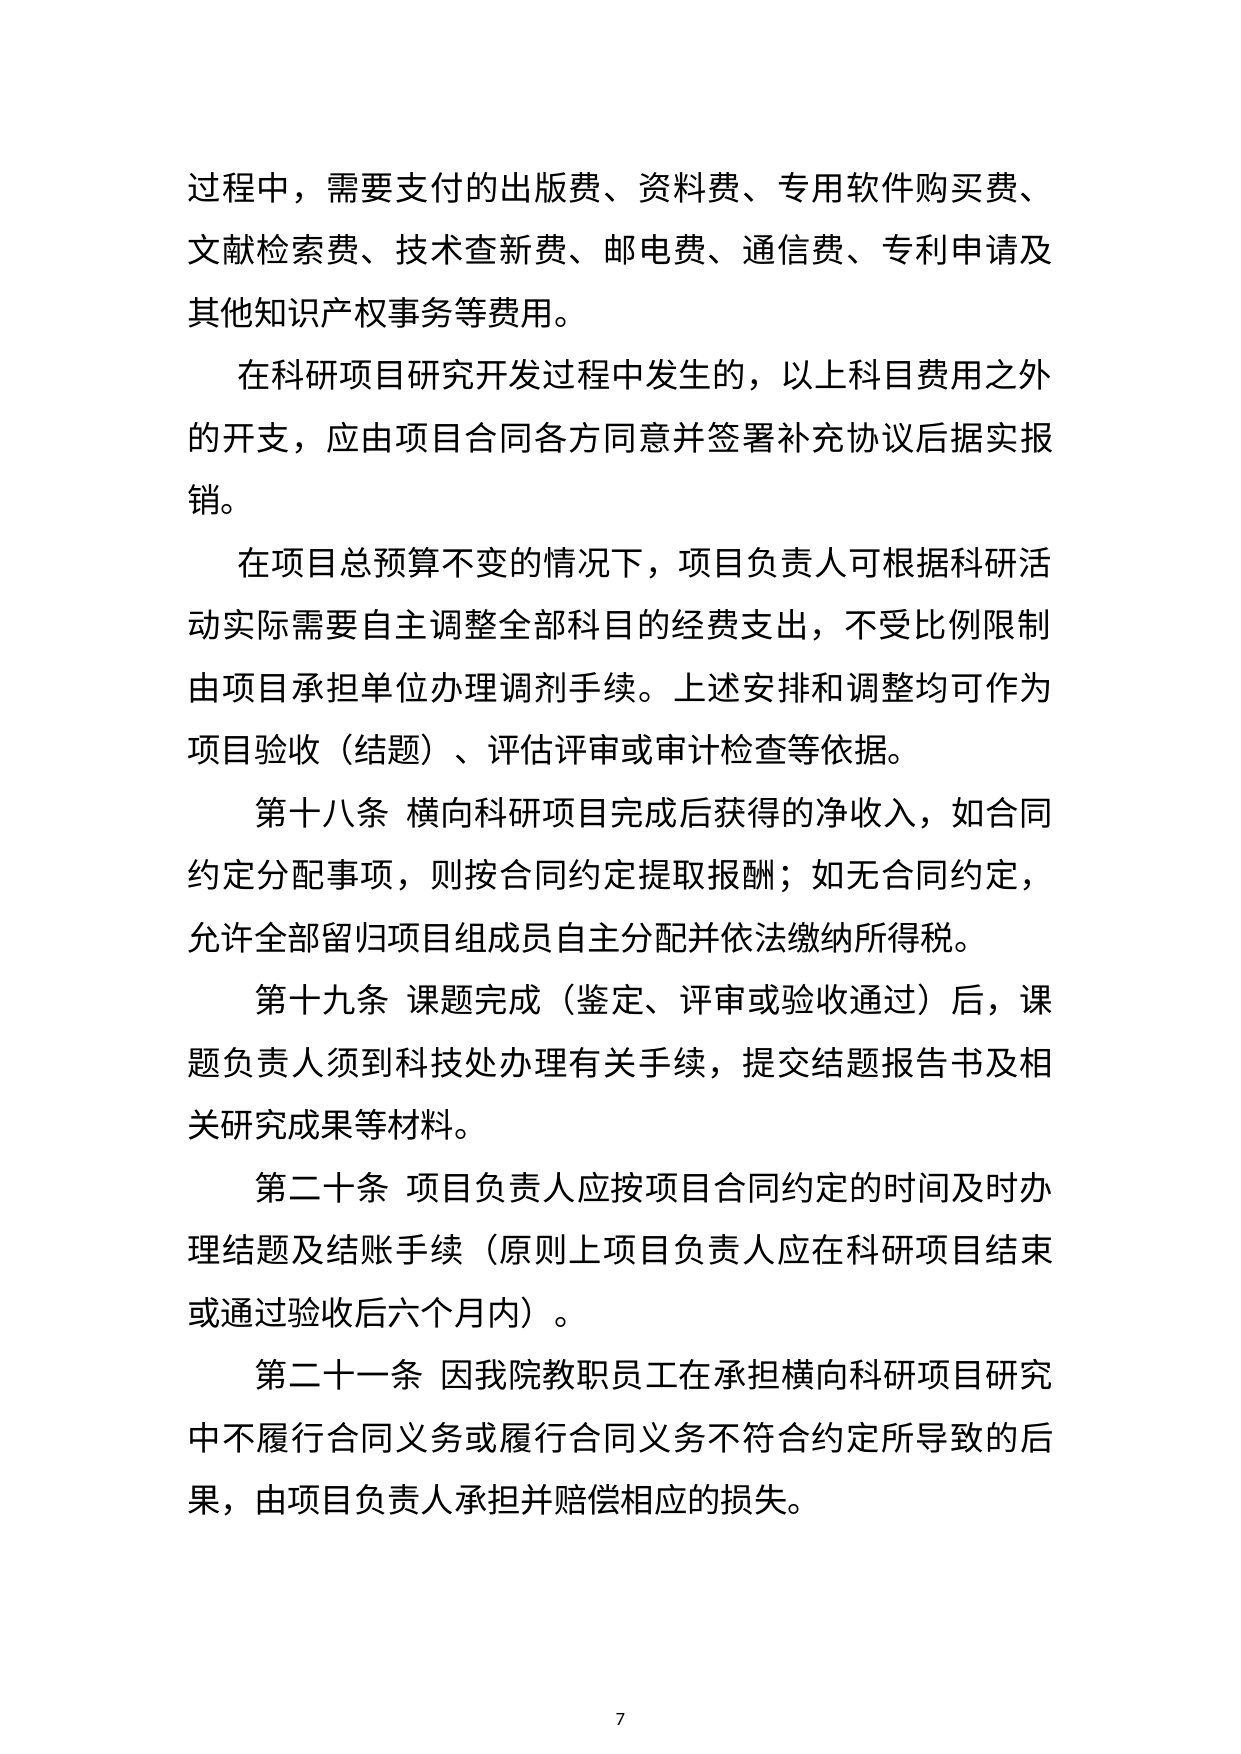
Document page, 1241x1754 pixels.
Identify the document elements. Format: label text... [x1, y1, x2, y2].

text 在项目总预算不变的情况下，项目负责人可根据科研活动实际需要自主调整全部科目的经费支出，不受比例限制，由项目承担单位办理调剂手续。上述安排和调整均可作为项目验收（结题）、评估评审或审计检查等依据。 [187, 525, 1053, 775]
text 第十九条 课题完成（鉴定、评审或验收通过）后，课题负责人须到科技处办理有关手续，提交结题报告书及相关研究成果等材料。 [187, 962, 1053, 1150]
text 在科研项目研究开发过程中发生的，以上科目费用之外的开支，应由项目合同各方同意并签署补充协议后据实报销。 [187, 337, 1053, 525]
text 第二十条 项目负责人应按项目合同约定的时间及时办理结题及结账手续（原则上项目负责人应在科研项目结束或通过验收后六个月内）。 [187, 1150, 1053, 1337]
text 第十八条 横向科研项目完成后获得的净收入，如合同约定分配事项，则按合同约定提取报酬；如无合同约定，允许全部留归项目组成员自主分配并依法缴纳所得税。 [187, 775, 1053, 962]
text 第二十一条 因我院教职员工在承担横向科研项目研究中不履行合同义务或履行合同义务不符合约定所导致的后果，由项目负责人承担并赔偿相应的损失。 [187, 1337, 1053, 1525]
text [187, 150, 1053, 337]
